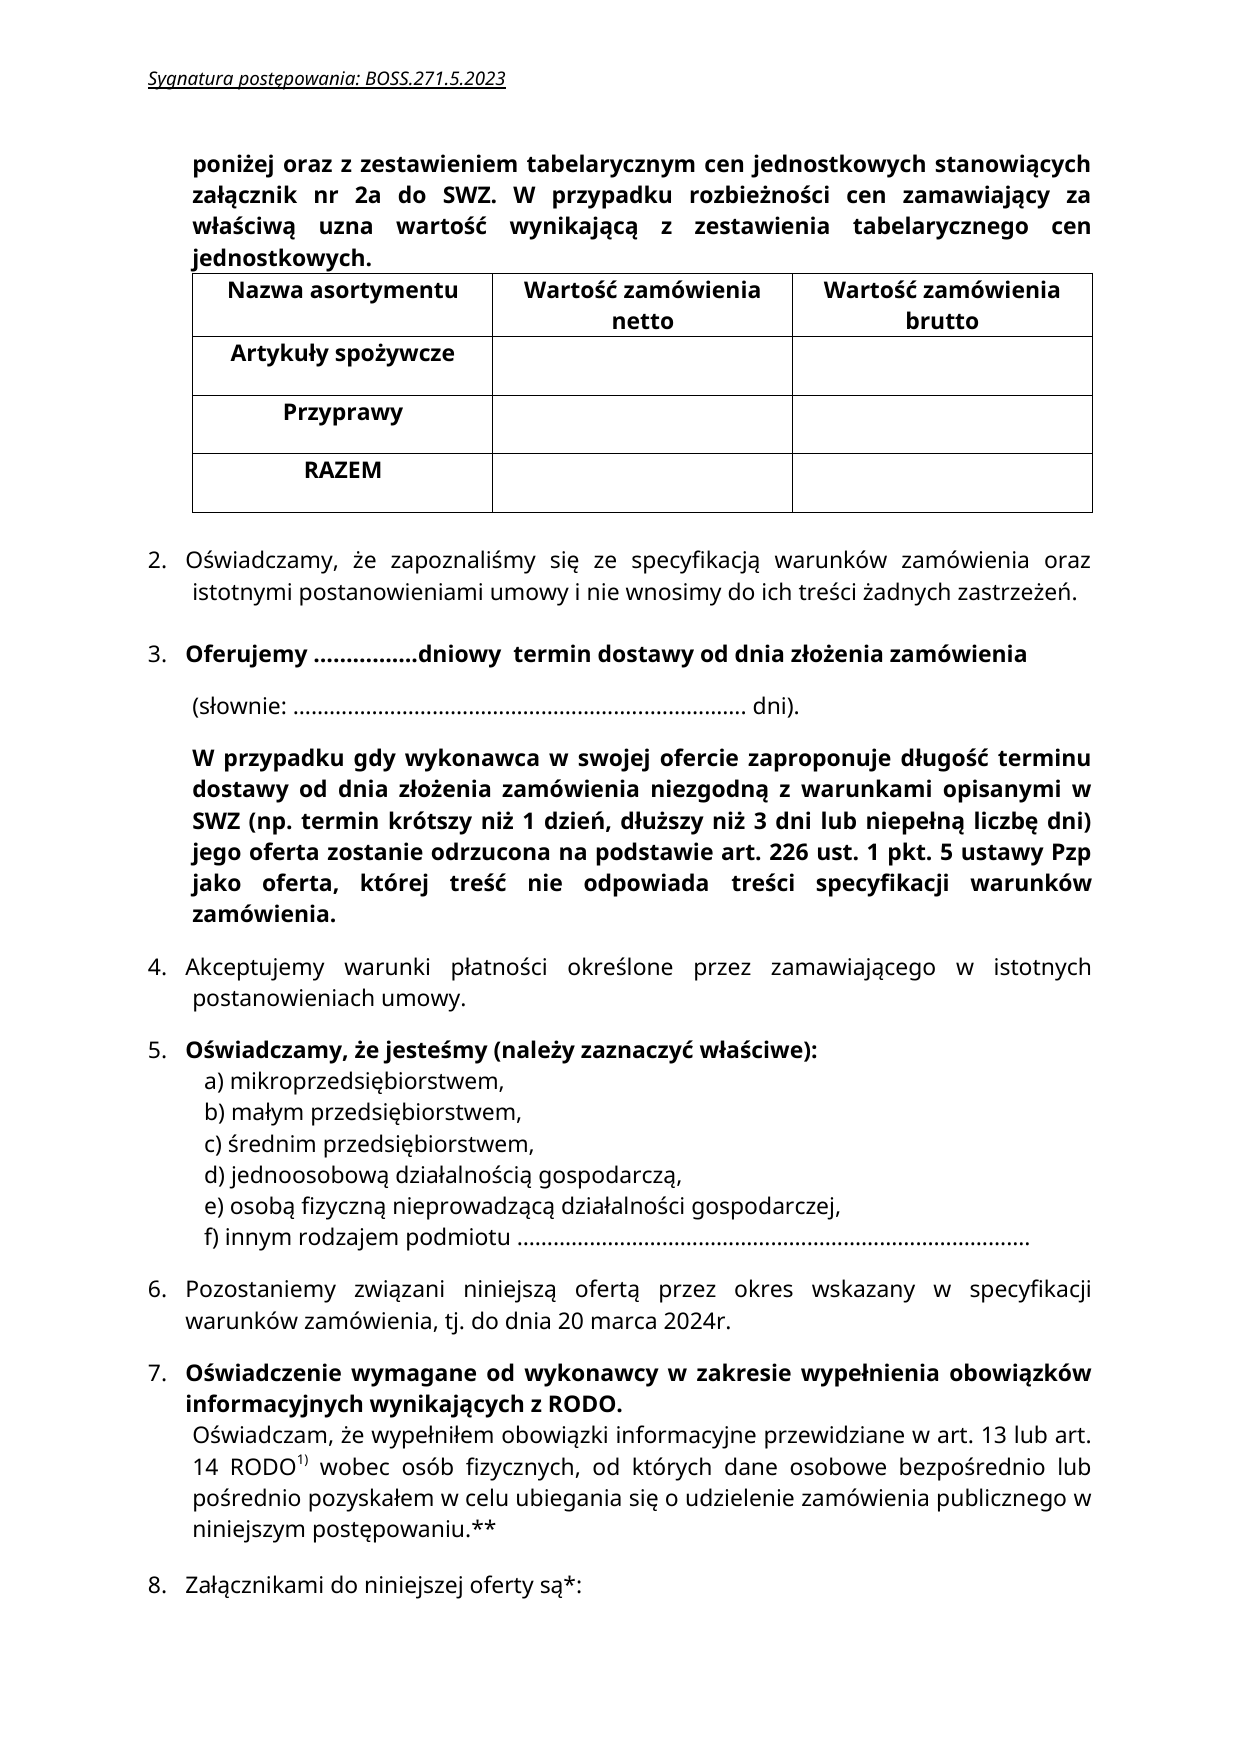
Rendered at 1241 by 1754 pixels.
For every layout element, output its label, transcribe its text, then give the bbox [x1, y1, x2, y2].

table_header Nazwa asortymentu [193, 274, 492, 336]
text a) mikroprzedsiębiorstwem, [204, 1065, 1092, 1096]
list Oferujemy …………….dniowy termin dostawy od dnia złożenia zamówienia [148, 638, 1092, 669]
list Oświadczamy, że jesteśmy (należy zaznaczyć właściwe): [148, 1034, 1092, 1065]
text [192, 148, 1092, 273]
list Oświadczamy, że zapoznaliśmy się ze specyfikacją warunków zamówienia oraz istotnymi postanowieniami umowy i nie wnosimy do ich treści żadnych zastrzeżeń. [148, 544, 1092, 607]
table_cell [793, 396, 1092, 453]
text b) małym przedsiębiorstwem, [204, 1096, 1092, 1127]
list Pozostaniemy związani niniejszą ofertą przez okres wskazany w specyfikacji warunków zamówienia, tj. do dnia 20 marca 2024r. [148, 1273, 1092, 1336]
text e) osobą fizyczną nieprowadzącą działalności gospodarczej, [204, 1190, 1092, 1221]
text d) jednoosobową działalnością gospodarczą, [204, 1159, 1092, 1190]
table_cell [793, 337, 1092, 395]
table_cell Przyprawy [193, 396, 492, 453]
text (słownie: ………..………………………………………...……………. dni). [192, 690, 1092, 721]
list Akceptujemy warunki płatności określone przez zamawiającego w istotnych postanowieniach umowy. [148, 950, 1092, 1013]
list Oświadczenie wymagane od wykonawcy w zakresie wypełnienia obowiązków informacyjnych wynikających z RODO. [148, 1357, 1092, 1419]
table_header Wartość zamówienia netto [493, 274, 792, 336]
list Załącznikami do niniejszej oferty są*: [148, 1569, 1092, 1600]
table_cell RAZEM [193, 454, 492, 512]
text f) innym rodzajem podmiotu …………………………………………………………………………. [204, 1221, 1092, 1252]
table_cell [493, 454, 792, 512]
text Oświadczam, że wypełniłem obowiązki informacyjne przewidziane w art. 13 lub art. 14 RODO1) wobec osób fizycznych, od których dane osobowe bezpośrednio lub pośrednio pozyskałem w celu ubiegania się o udzielenie zamówienia publicznego w niniejszym postępowaniu.** [192, 1419, 1092, 1544]
table_cell [493, 396, 792, 453]
text W przypadku gdy wykonawca w swojej ofercie zaproponuje długość terminu dostawy od dnia złożenia zamówienia niezgodną z warunkami opisanymi w SWZ (np. termin krótszy niż 1 dzień, dłuższy niż 3 dni lub niepełną liczbę dni) jego oferta zostanie odrzucona na podstawie art. 226 ust. 1 pkt. 5 ustawy Pzp jako oferta, której treść nie odpowiada treści specyfikacji warunków zamówienia. [192, 742, 1092, 929]
table_cell [493, 337, 792, 395]
table_cell Artykuły spożywcze [193, 337, 492, 395]
table_cell [793, 454, 1092, 512]
text c) średnim przedsiębiorstwem, [204, 1127, 1092, 1159]
table_header Wartość zamówienia brutto [793, 274, 1092, 336]
